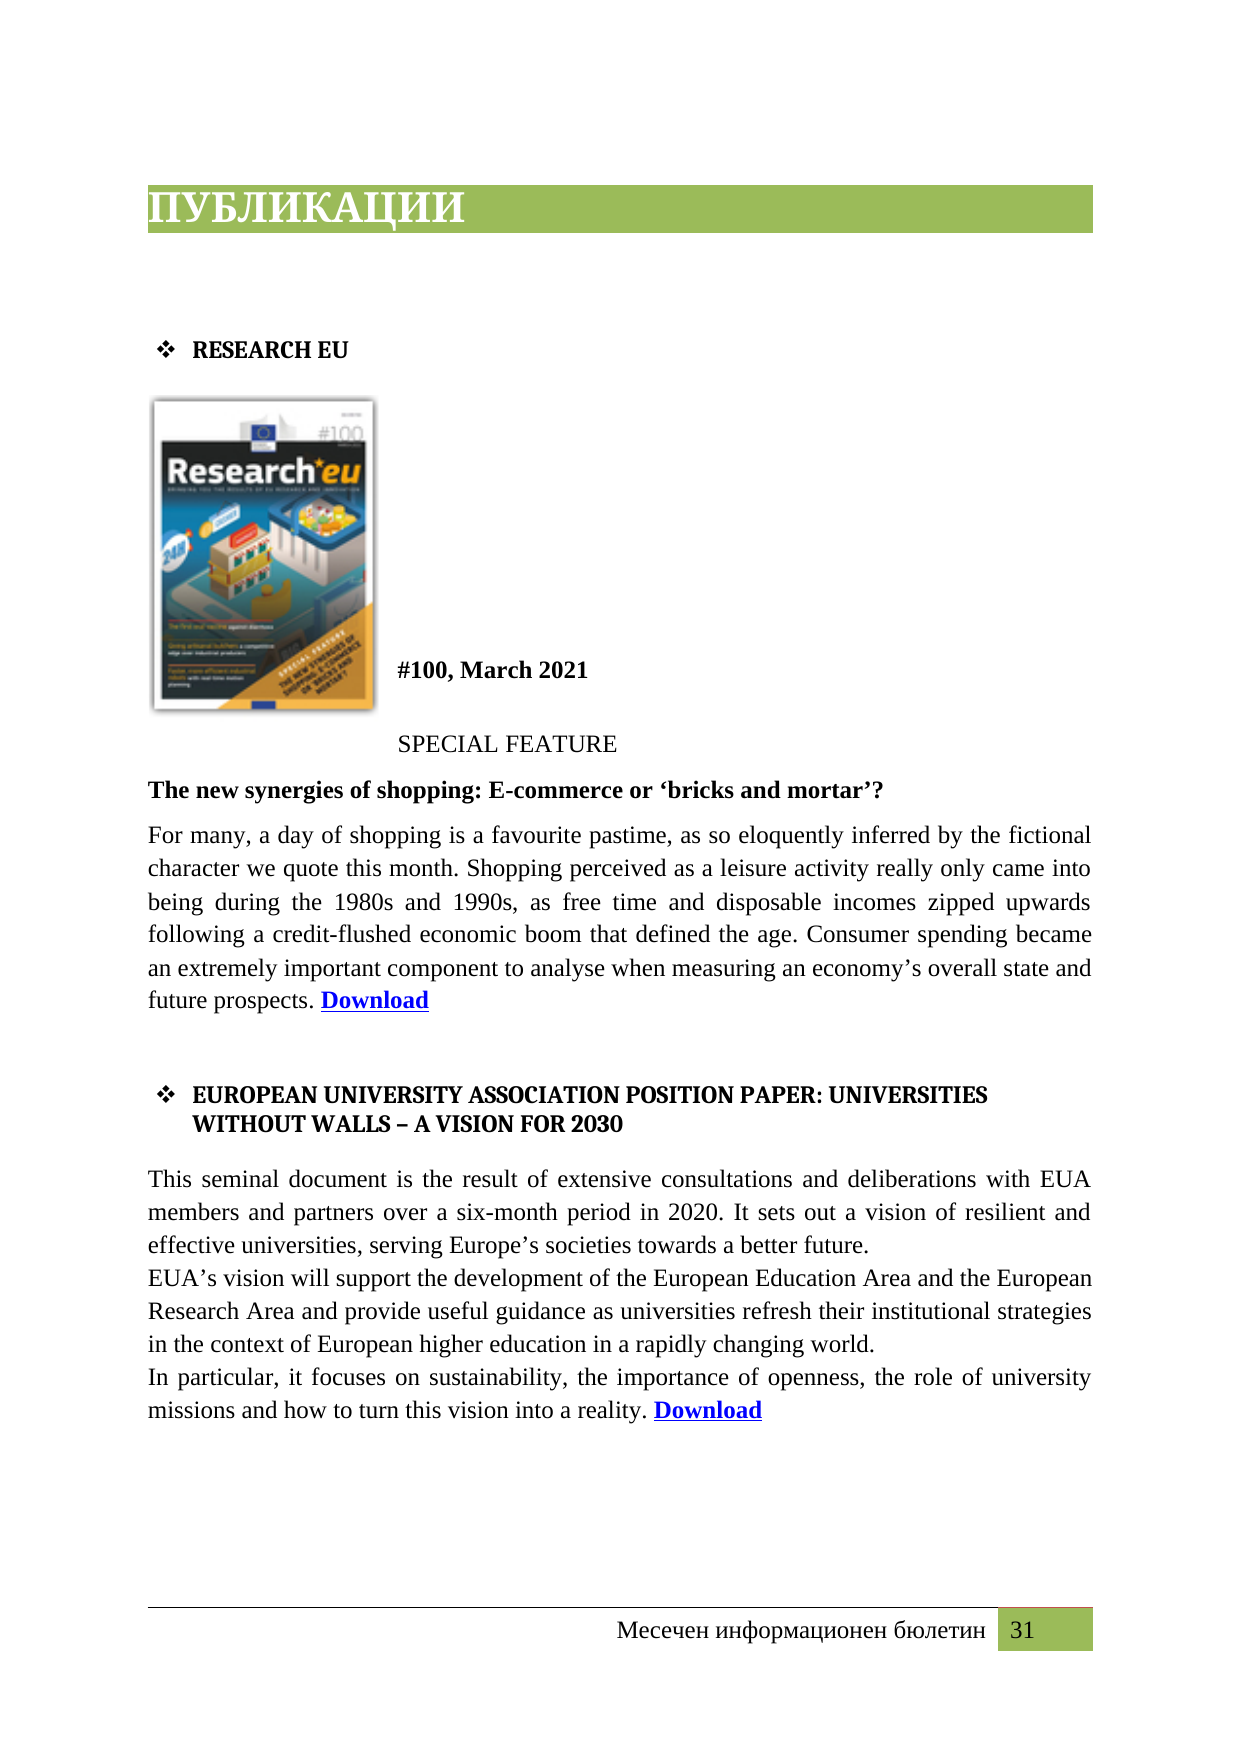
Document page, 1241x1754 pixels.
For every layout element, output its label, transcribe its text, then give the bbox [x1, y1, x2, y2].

text In particular, it focuses on sustainability, the importance of openness, the role of university missions and how to turn this vision into a reality. Download [148, 1362, 1093, 1423]
picture [147, 395, 377, 722]
subtitle European University Association position paper: Universities without walls – A vision for 2030 [154, 1081, 1093, 1139]
text EUA’s vision will support the development of the European Education Area and the European Research Area and provide useful guidance as universities refresh their institutional strategies in the context of European higher education in a rapidly changing world. [148, 1263, 1093, 1357]
text The new synergies of shopping: E-commerce or ‘bricks and mortar’? [148, 775, 1093, 804]
text ПУБЛИКАЦИИ [148, 185, 1093, 233]
text SPECIAL FEATURE [148, 729, 1093, 758]
text For many, a day of shopping is a favourite pastime, as so eloquently inferred by the fictional character we quote this month. Shopping perceived as a leisure activity really only came into being during the 1980s and 1990s, as free time and disposable incomes zipped upwards following a credit-flushed economic boom that defined the age. Consumer spending became an extremely important component to analyse when measuring an economy’s overall state and future prospects. Download [148, 821, 1093, 1014]
text #100, March 2021 [377, 655, 1093, 684]
subtitle Research EU [154, 336, 1093, 365]
text This seminal document is the result of extensive consultations and deliberations with EUA members and partners over a six-month period in 2020. It sets out a vision of resilient and effective universities, serving Europe’s societies towards a better future. [148, 1164, 1093, 1258]
